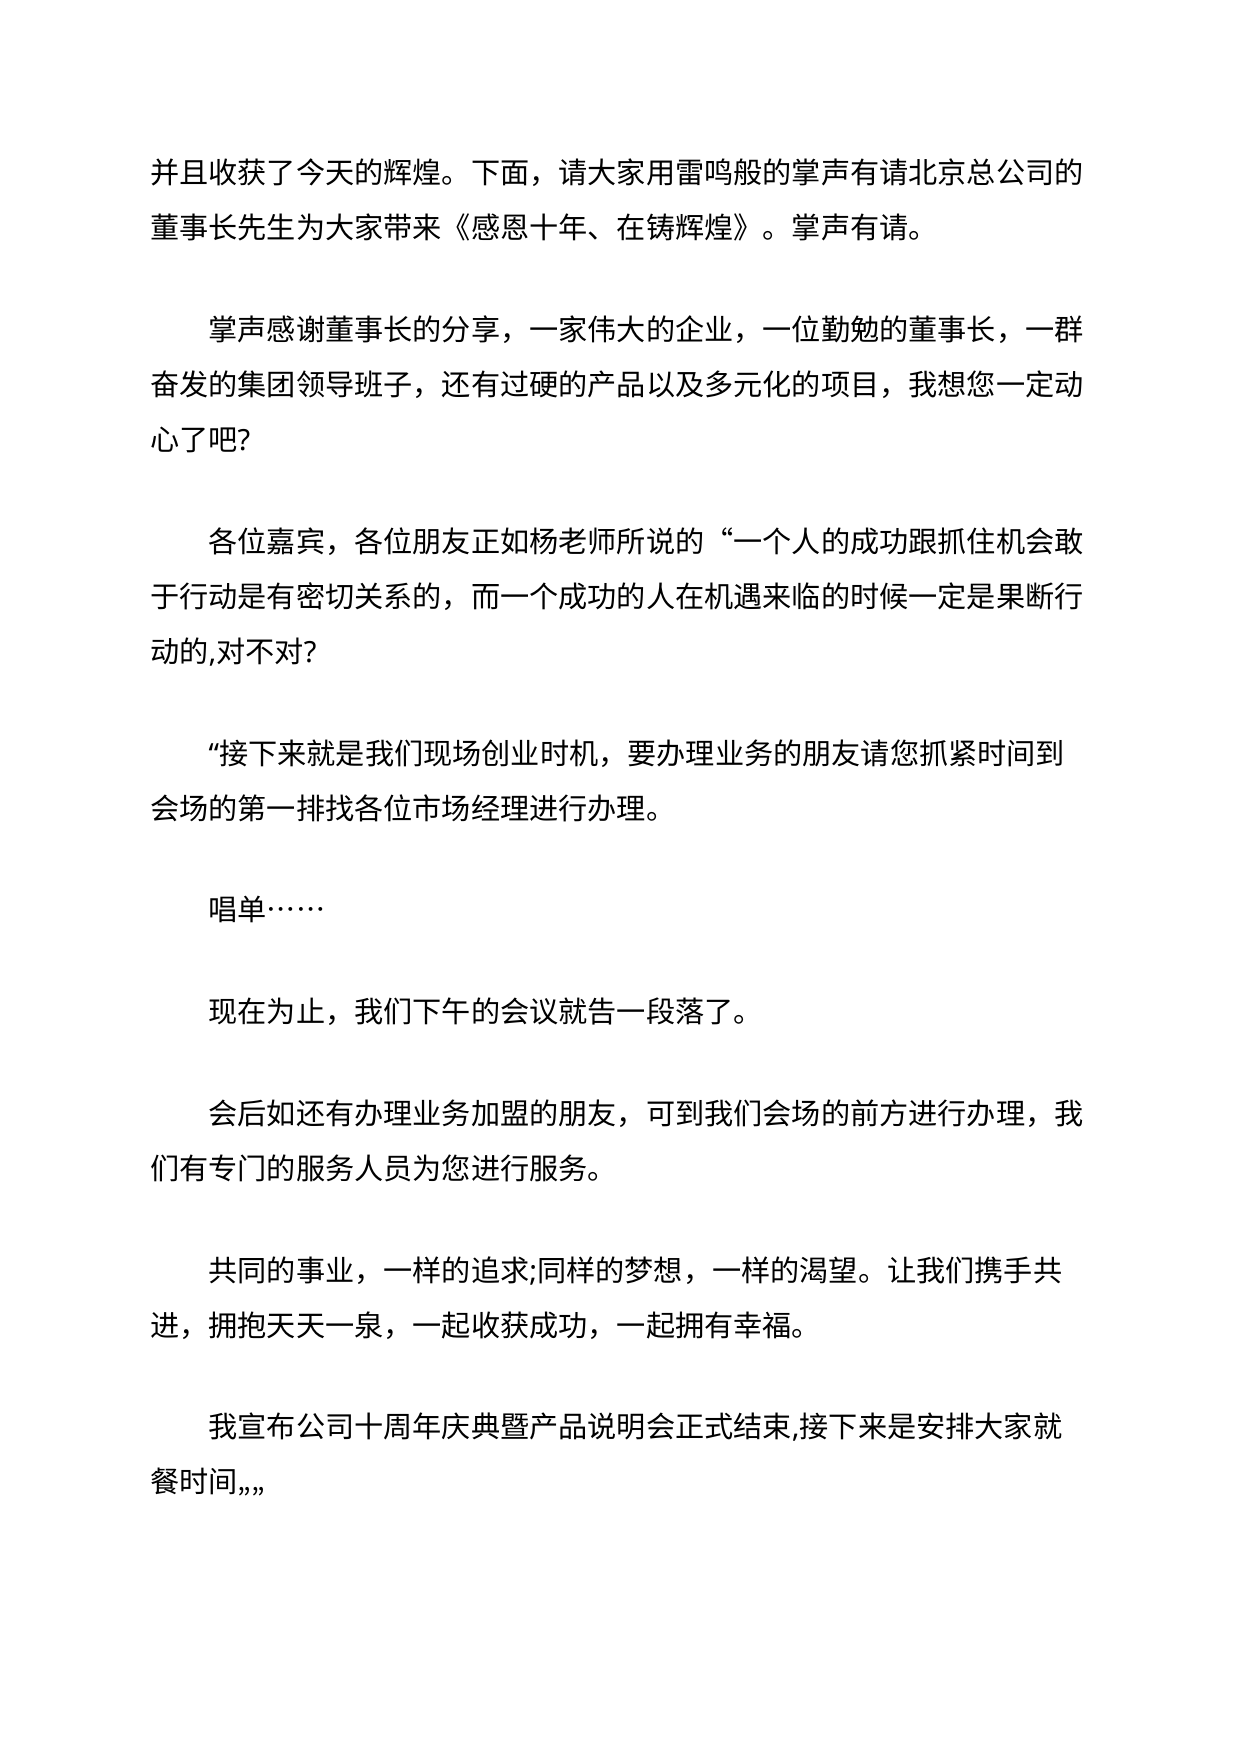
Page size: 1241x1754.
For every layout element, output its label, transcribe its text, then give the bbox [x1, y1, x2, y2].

text “接下来就是我们现场创业时机，要办理业务的朋友请您抓紧时间到会场的第一排找各位市场经理进行办理。 [150, 730, 1090, 827]
text 各位嘉宾，各位朋友正如杨老师所说的“一个人的成功跟抓住机会敢于行动是有密切关系的，而一个成功的人在机遇来临的时候一定是果断行动的,对不对? [150, 518, 1090, 671]
text 现在为止，我们下午的会议就告一段落了。 [150, 989, 1090, 1031]
text 共同的事业，一样的追求;同样的梦想，一样的渴望。让我们携手共进，拥抱天天一泉，一起收获成功，一起拥有幸福。 [150, 1247, 1090, 1344]
text 我宣布公司十周年庆典暨产品说明会正式结束,接下来是安排大家就餐时间„„ [150, 1404, 1090, 1501]
text 掌声感谢董事长的分享，一家伟大的企业，一位勤勉的董事长，一群奋发的集团领导班子，还有过硬的产品以及多元化的项目，我想您一定动心了吧? [150, 307, 1090, 459]
text 唱单…… [150, 887, 1090, 929]
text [150, 150, 1090, 247]
text 会后如还有办理业务加盟的朋友，可到我们会场的前方进行办理，我们有专门的服务人员为您进行服务。 [150, 1091, 1090, 1188]
